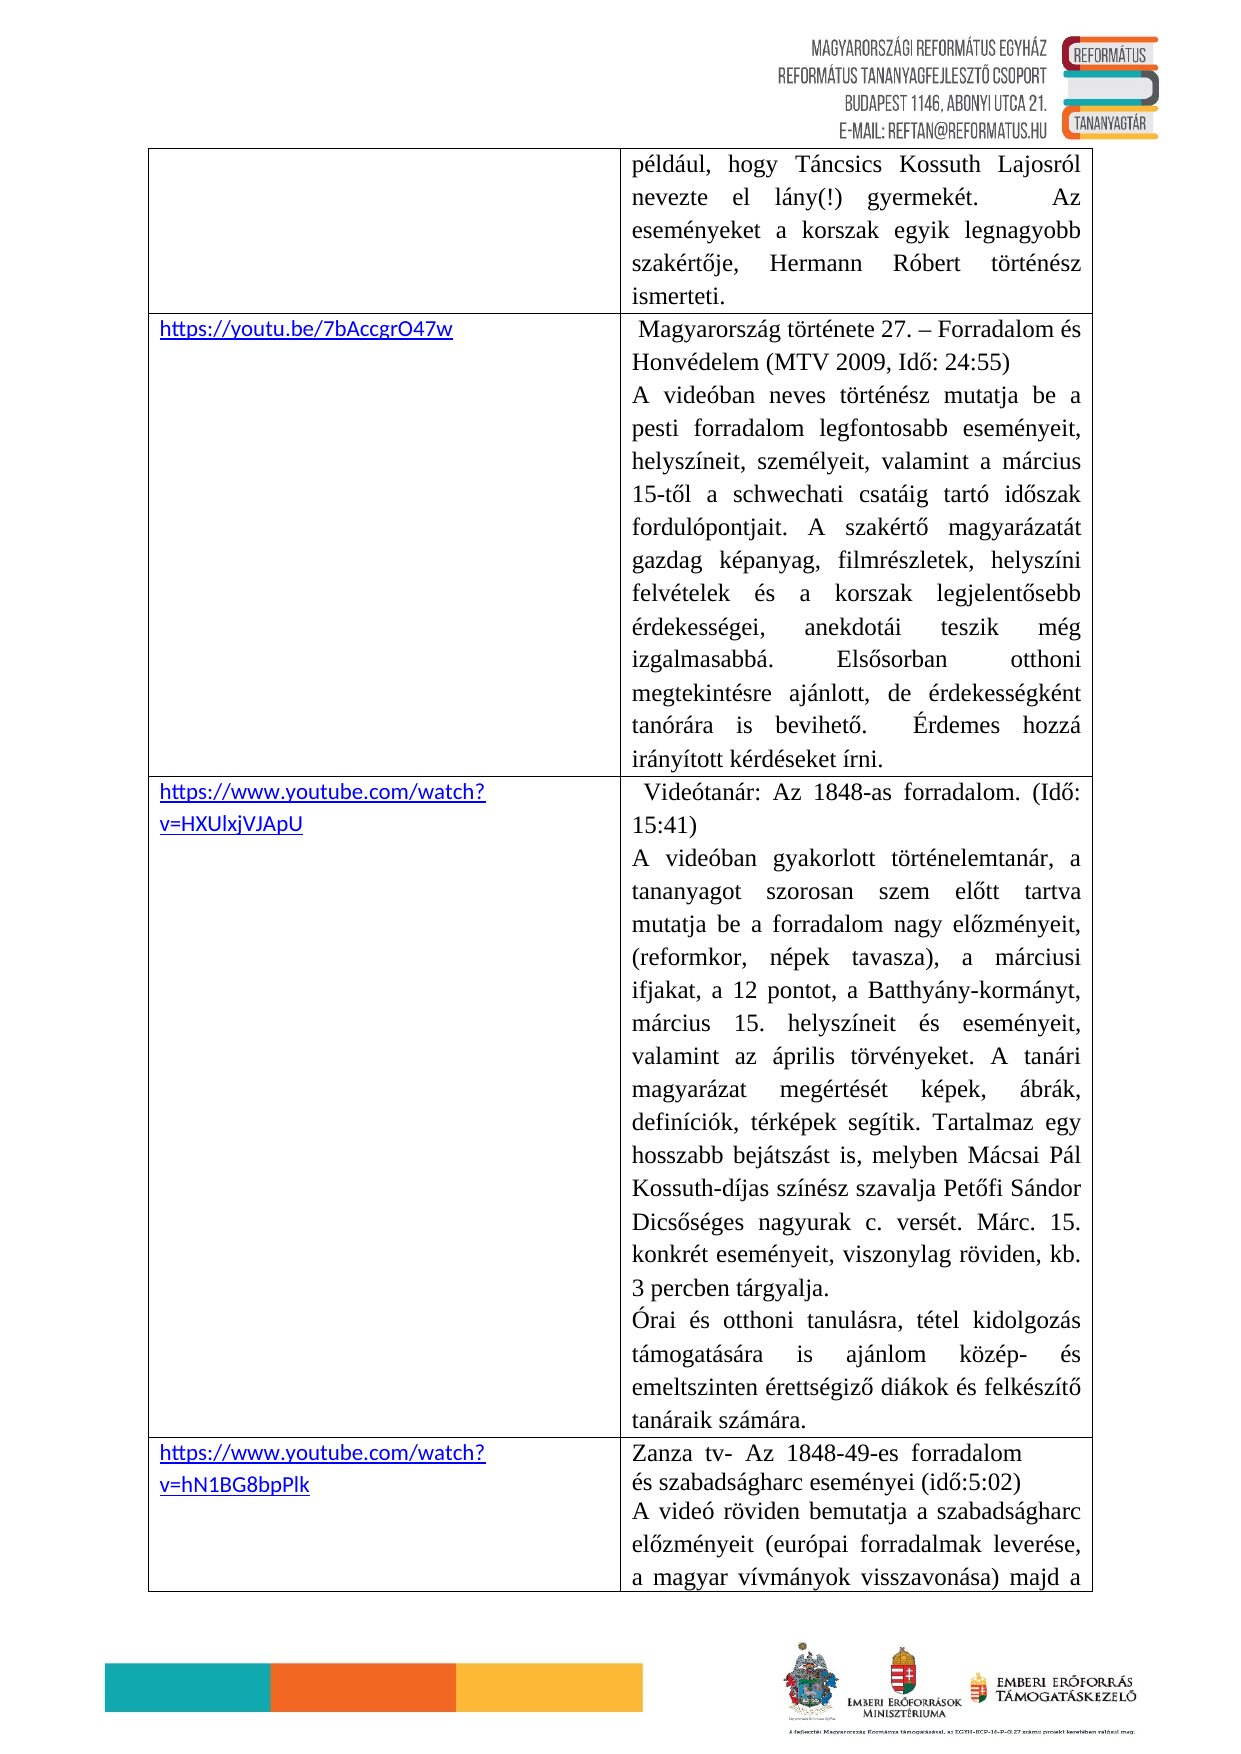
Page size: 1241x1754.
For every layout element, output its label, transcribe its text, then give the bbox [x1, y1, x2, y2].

table_cell https://youtu.be/7bAccgrO47w [149, 314, 620, 776]
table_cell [149, 1438, 620, 1591]
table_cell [621, 149, 1092, 313]
picture [104, 1578, 1172, 1754]
table_cell Videótanár: Az 1848-as forradalom. (Idő: 15:41) A videóban gyakorlott történelemtanár, a tananyagot szorosan szem előtt tartva mutatja be a forradalom nagy előzményeit, (reformkor, népek tavasza), a márciusi ifjakat, a 12 pontot, a Batthyány-kormányt, március 15. helyszíneit és eseményeit, valamint az április törvényeket. A tanári magyarázat megértését képek, ábrák, definíciók, térképek segítik. Tartalmaz egy hosszabb bejátszást is, melyben Mácsai Pál Kossuth-díjas színész szavalja Petőfi Sándor Dicsőséges nagyurak c. versét. Márc. 15. konkrét eseményeit, viszonylag röviden, kb. 3 percben tárgyalja. Órai és otthoni tanulásra, tétel kidolgozás támogatására is ajánlom közép- és emeltszinten érettségiző diákok és felkészítő tanáraik számára. [621, 777, 1092, 1437]
table_cell Magyarország története 27. – Forradalom és Honvédelem (MTV 2009, Idő: 24:55) A videóban neves történész mutatja be a pesti forradalom legfontosabb eseményeit, helyszíneit, személyeit, valamint a március 15-től a schwechati csatáig tartó időszak fordulópontjait. A szakértő magyarázatát gazdag képanyag, filmrészletek, helyszíni felvételek és a korszak legjelentősebb érdekességei, anekdotái teszik még izgalmasabbá. Elsősorban otthoni megtekintésre ajánlott, de érdekességként tanórára is bevihető. Érdemes hozzá irányított kérdéseket írni. [621, 314, 1092, 776]
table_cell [149, 149, 620, 313]
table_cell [621, 1438, 1092, 1591]
picture [500, 3, 1188, 168]
table_cell https://www.youtube.com/watch?v=HXUlxjVJApU [149, 777, 620, 1437]
